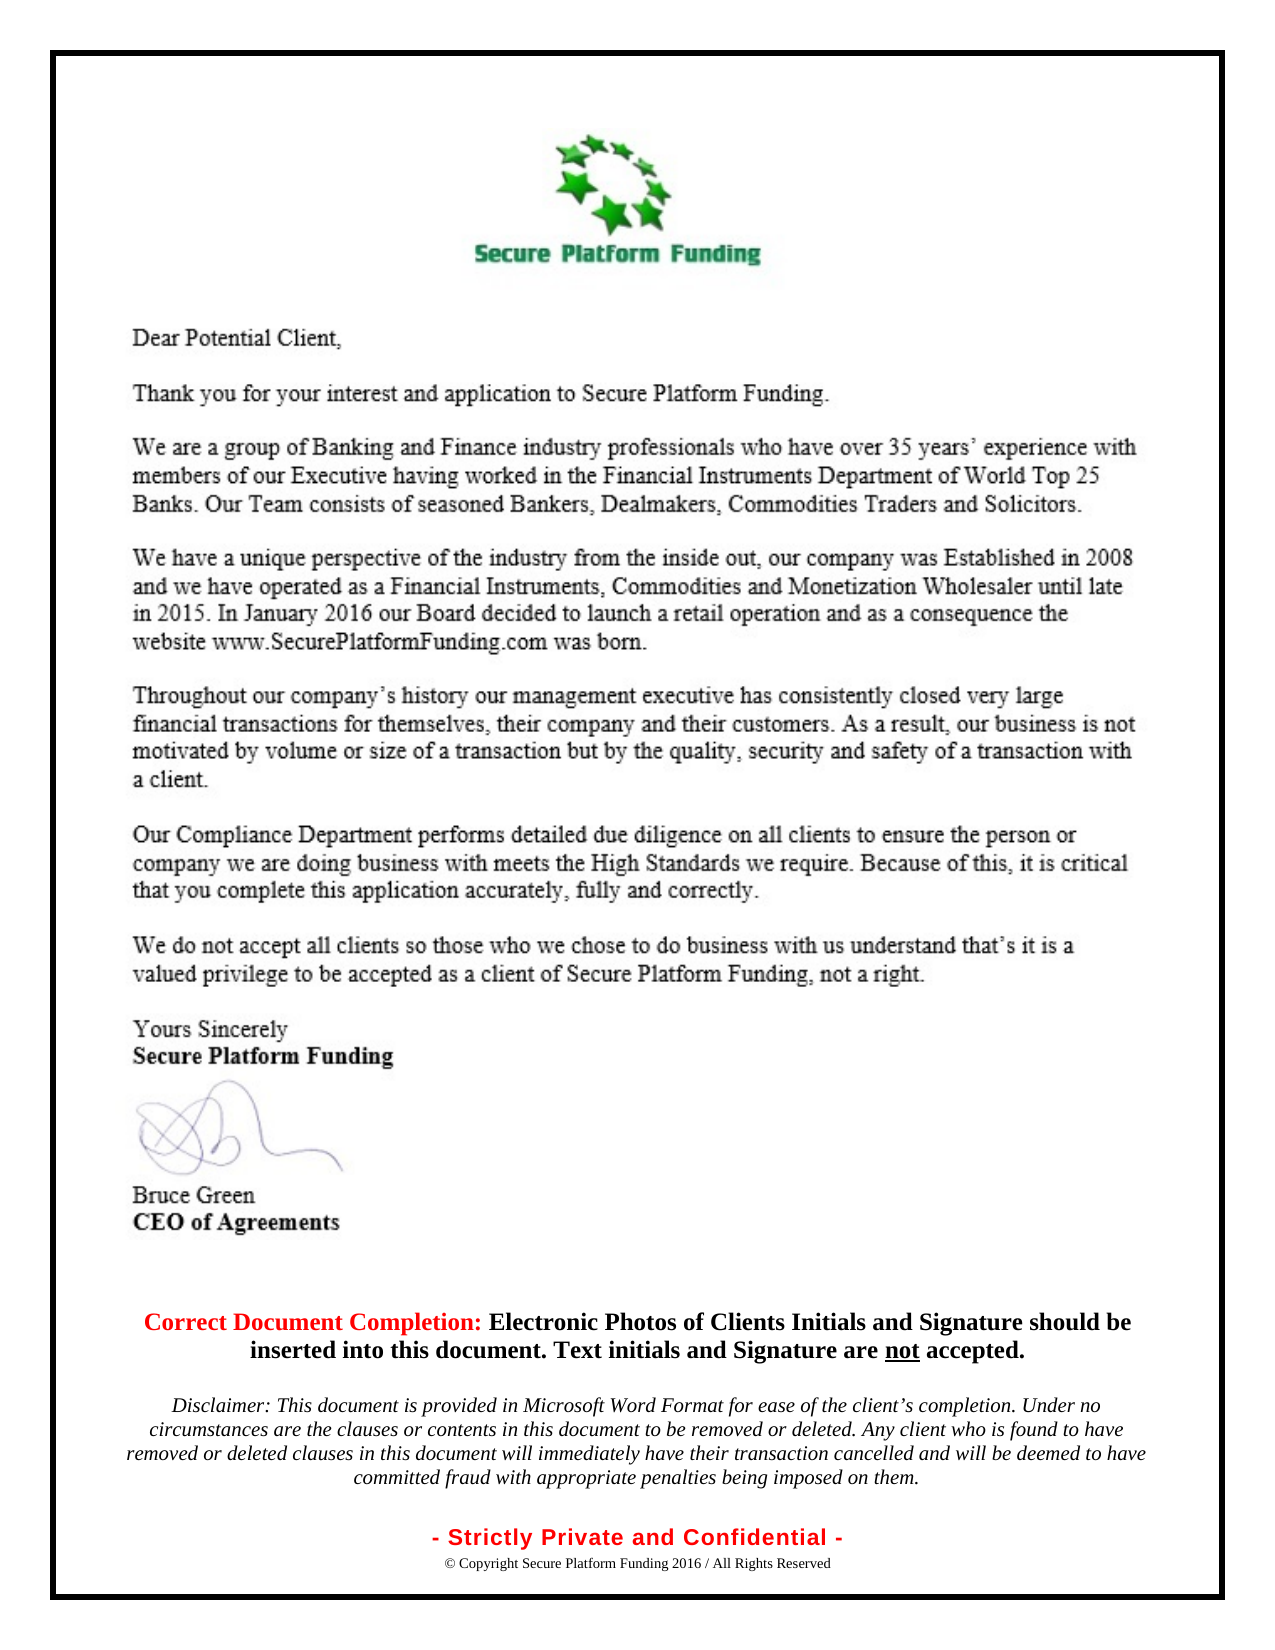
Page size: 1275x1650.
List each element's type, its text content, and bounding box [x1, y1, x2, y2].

title Disclaimer: This document is provided in Microsoft Word Format for ease of the client’s completion. Under no circumstances are the clauses or contents in this document to be removed or deleted. Any client who is found to have removed or deleted clauses in this document will immediately have their transaction cancelled and will be deemed to have committed fraud with appropriate penalties being imposed on them. [112, 1393, 1162, 1489]
title Correct Document Completion: Electronic Photos of Clients Initials and Signature should be inserted into this document. Text initials and Signature are not accepted. [112, 1307, 1162, 1364]
picture [113, 128, 1160, 1238]
